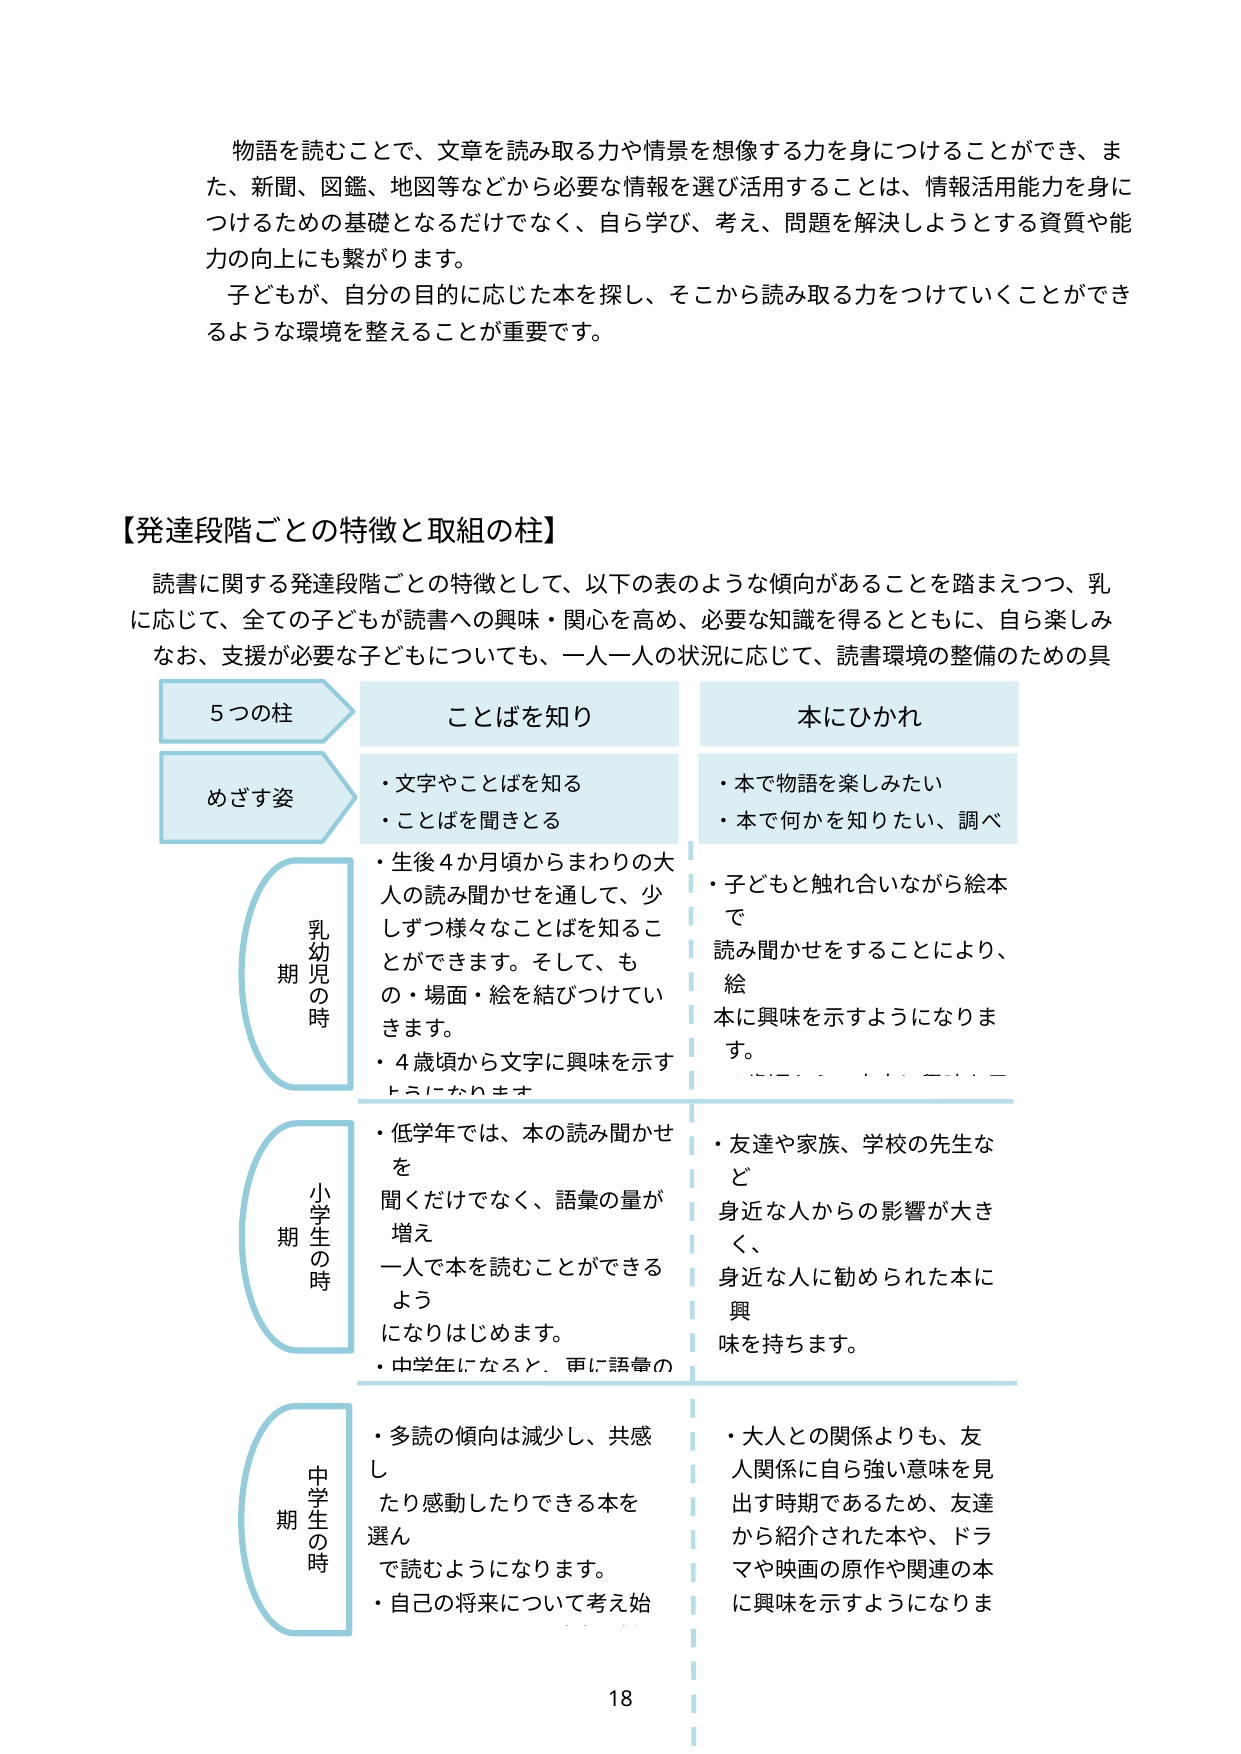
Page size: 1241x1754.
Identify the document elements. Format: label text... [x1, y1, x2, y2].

text 物語を読むことで、文章を読み取る力や情景を想像する力を身につけることができ、ま [106, 132, 1134, 168]
text に応じて、全ての子どもが読書への興味・関心を高め、必要な知識を得るとともに、自ら楽しみ [106, 600, 1134, 636]
text なお、支援が必要な子どもについても、一人一人の状況に応じて、読書環境の整備のための具 [106, 636, 1134, 672]
text 読書に関する発達段階ごとの特徴として、以下の表のような傾向があることを踏まえつつ、乳 [106, 564, 1134, 600]
text 子どもが、自分の目的に応じた本を探し、そこから読み取る力をつけていくことができるような環境を整えることが重要です。 [205, 276, 1134, 348]
text た、新聞、図鑑、地図等などから必要な情報を選び活用することは、情報活用能力を身につけるための基礎となるだけでなく、自ら学び、考え、問題を解決しようとする資質や能力の向上にも繋がります。 [205, 168, 1134, 276]
text 【発達段階ごとの特徴と取組の柱】 [106, 492, 1134, 564]
